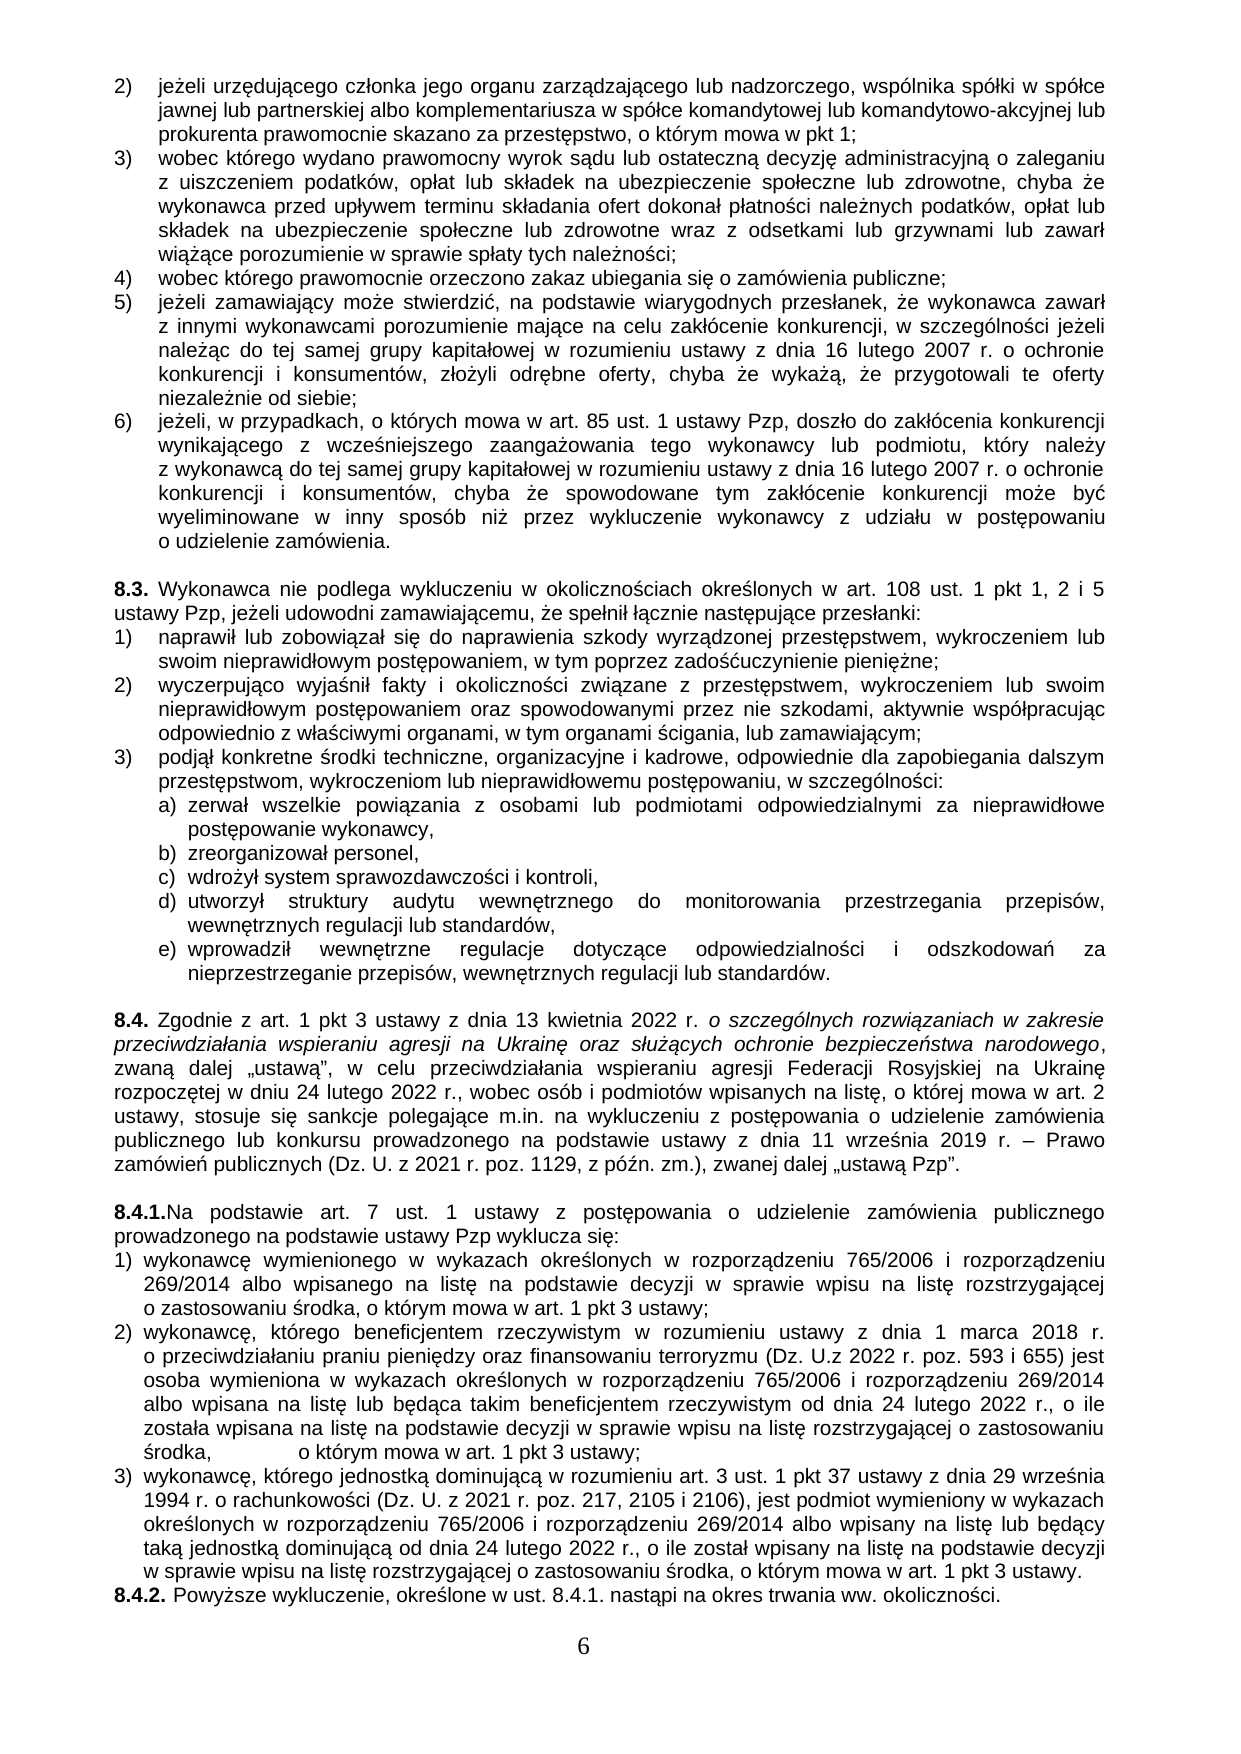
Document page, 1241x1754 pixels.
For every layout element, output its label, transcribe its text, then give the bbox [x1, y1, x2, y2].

list wdrożył system sprawozdawczości i kontroli, [158, 864, 1106, 888]
list wobec którego wydano prawomocny wyrok sądu lub ostateczną decyzję administracyjną o zaleganiu z uiszczeniem podatków, opłat lub składek na ubezpieczenie społeczne lub zdrowotne, chyba że wykonawca przed upływem terminu składania ofert dokonał płatności należnych podatków, opłat lub składek na ubezpieczenie społeczne lub zdrowotne wraz z odsetkami lub grzywnami lub zawarł wiążące porozumienie w sprawie spłaty tych należności; [114, 146, 1106, 266]
list wykonawcę, którego jednostką dominującą w rozumieniu art. 3 ust. 1 pkt 37 ustawy z dnia 29 września 1994 r. o rachunkowości (Dz. U. z 2021 r. poz. 217, 2105 i 2106), jest podmiot wymieniony w wykazach określonych w rozporządzeniu 765/2006 i rozporządzeniu 269/2014 albo wpisany na listę lub będący taką jednostką dominującą od dnia 24 lutego 2022 r., o ile został wpisany na listę na podstawie decyzji w sprawie wpisu na listę rozstrzygającej o zastosowaniu środka, o którym mowa w art. 1 pkt 3 ustawy. [114, 1463, 1106, 1583]
list Powyższe wykluczenie, określone w ust. 8.4.1. nastąpi na okres trwania ww. okoliczności. [114, 1583, 1106, 1607]
list wobec którego prawomocnie orzeczono zakaz ubiegania się o zamówienia publiczne; [114, 266, 1106, 289]
list naprawił lub zobowiązał się do naprawienia szkody wyrządzonej przestępstwem, wykroczeniem lub swoim nieprawidłowym postępowaniem, w tym poprzez zadośćuczynienie pieniężne; [114, 625, 1106, 673]
list zreorganizował personel, [158, 841, 1106, 864]
list podjął konkretne środki techniczne, organizacyjne i kadrowe, odpowiednie dla zapobiegania dalszym przestępstwom, wykroczeniom lub nieprawidłowemu postępowaniu, w szczególności: [114, 745, 1106, 793]
list zerwał wszelkie powiązania z osobami lub podmiotami odpowiedzialnymi za nieprawidłowe postępowanie wykonawcy, [158, 793, 1106, 841]
list jeżeli, w przypadkach, o których mowa w art. 85 ust. 1 ustawy Pzp, doszło do zakłócenia konkurencji wynikającego z wcześniejszego zaangażowania tego wykonawcy lub podmiotu, który należy z wykonawcą do tej samej grupy kapitałowej w rozumieniu ustawy z dnia 16 lutego 2007 r. o ochronie konkurencji i konsumentów, chyba że spowodowane tym zakłócenie konkurencji może być wyeliminowane w inny sposób niż przez wykluczenie wykonawcy z udziału w postępowaniu o udzielenie zamówienia. [114, 409, 1106, 553]
list jeżeli zamawiający może stwierdzić, na podstawie wiarygodnych przesłanek, że wykonawca zawarł z innymi wykonawcami porozumienie mające na celu zakłócenie konkurencji, w szczególności jeżeli należąc do tej samej grupy kapitałowej w rozumieniu ustawy z dnia 16 lutego 2007 r. o ochronie konkurencji i konsumentów, złożyli odrębne oferty, chyba że wykażą, że przygotowali te oferty niezależnie od siebie; [114, 289, 1106, 409]
text 8.4. Zgodnie z art. 1 pkt 3 ustawy z dnia 13 kwietnia 2022 r. o szczególnych rozwiązaniach w zakresie przeciwdziałania wspieraniu agresji na Ukrainę oraz służących ochronie bezpieczeństwa narodowego, zwaną dalej „ustawą”, w celu przeciwdziałania wspieraniu agresji Federacji Rosyjskiej na Ukrainę rozpoczętej w dniu 24 lutego 2022 r., wobec osób i podmiotów wpisanych na listę, o której mowa w art. 2 ustawy, stosuje się sankcje polegające m.in. na wykluczeniu z postępowania o udzielenie zamówienia publicznego lub konkursu prowadzonego na podstawie ustawy z dnia 11 września 2019 r. – Prawo zamówień publicznych (Dz. U. z 2021 r. poz. 1129, z późn. zm.), zwanej dalej „ustawą Pzp”. [114, 1008, 1106, 1176]
list jeżeli urzędującego członka jego organu zarządzającego lub nadzorczego, wspólnika spółki w spółce jawnej lub partnerskiej albo komplementariusza w spółce komandytowej lub komandytowo-akcyjnej lub prokurenta prawomocnie skazano za przestępstwo, o którym mowa w pkt 1; [114, 74, 1106, 146]
list Na podstawie art. 7 ust. 1 ustawy z postępowania o udzielenie zamówienia publicznego prowadzonego na podstawie ustawy Pzp wyklucza się: [114, 1200, 1106, 1248]
text 8.3. Wykonawca nie podlega wykluczeniu w okolicznościach określonych w art. 108 ust. 1 pkt 1, 2 i 5 ustawy Pzp, jeżeli udowodni zamawiającemu, że spełnił łącznie następujące przesłanki: [114, 577, 1106, 625]
list wprowadził wewnętrzne regulacje dotyczące odpowiedzialności i odszkodowań za nieprzestrzeganie przepisów, wewnętrznych regulacji lub standardów. [158, 936, 1106, 984]
list utworzył struktury audytu wewnętrznego do monitorowania przestrzegania przepisów, wewnętrznych regulacji lub standardów, [158, 888, 1106, 936]
list wyczerpująco wyjaśnił fakty i okoliczności związane z przestępstwem, wykroczeniem lub swoim nieprawidłowym postępowaniem oraz spowodowanymi przez nie szkodami, aktywnie współpracując odpowiednio z właściwymi organami, w tym organami ścigania, lub zamawiającym; [114, 673, 1106, 745]
list wykonawcę wymienionego w wykazach określonych w rozporządzeniu 765/2006 i rozporządzeniu 269/2014 albo wpisanego na listę na podstawie decyzji w sprawie wpisu na listę rozstrzygającej o zastosowaniu środka, o którym mowa w art. 1 pkt 3 ustawy; [114, 1248, 1106, 1320]
list wykonawcę, którego beneficjentem rzeczywistym w rozumieniu ustawy z dnia 1 marca 2018 r. o przeciwdziałaniu praniu pieniędzy oraz finansowaniu terroryzmu (Dz. U.z 2022 r. poz. 593 i 655) jest osoba wymieniona w wykazach określonych w rozporządzeniu 765/2006 i rozporządzeniu 269/2014 albo wpisana na listę lub będąca takim beneficjentem rzeczywistym od dnia 24 lutego 2022 r., o ile została wpisana na listę na podstawie decyzji w sprawie wpisu na listę rozstrzygającej o zastosowaniu środka, o którym mowa w art. 1 pkt 3 ustawy; [114, 1320, 1106, 1463]
